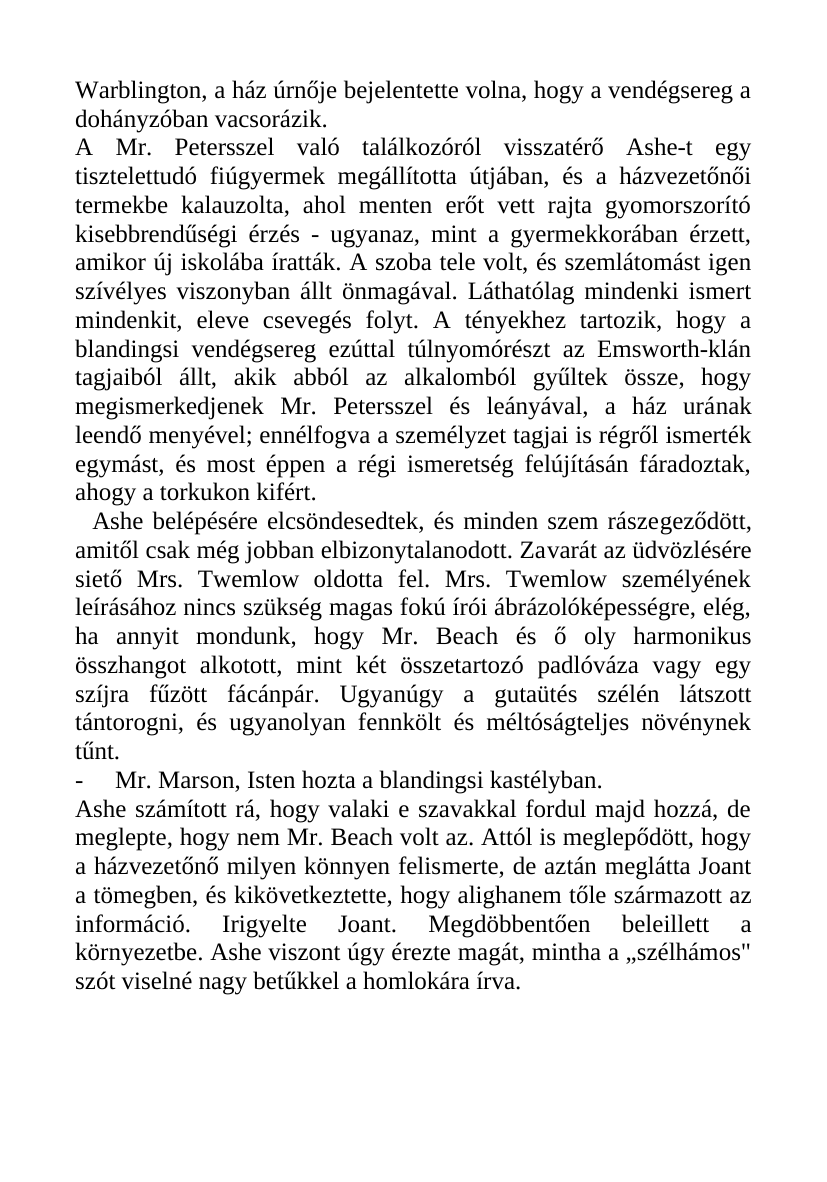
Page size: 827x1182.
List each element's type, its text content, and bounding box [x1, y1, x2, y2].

text A Mr. Petersszel való találkozóról visszatérő Ashe-t egy tisztelettudó fiúgyermek megállította útjában, és a házvezetőnői termekbe kalauzolta, ahol menten erőt vett rajta gyomorszorító kisebbrendűségi érzés - ugyanaz, mint a gyermekkorában érzett, amikor új iskolába íratták. A szoba tele volt, és szemlátomást igen szívélyes viszonyban állt önmagával. Láthatólag mindenki ismert mindenkit, eleve csevegés folyt. A tényekhez tartozik, hogy a blandingsi vendégsereg ezúttal túlnyomórészt az Emsworth-klán tagjaiból állt, akik abból az alkalomból gyűltek össze, hogy megismerkedjenek Mr. Petersszel és leányával, a ház urának leendő menyével; ennélfogva a személyzet tagjai is régről ismerték egymást, és most éppen a régi ismeretség felújításán fáradoztak, ahogy a torkukon kifért. [75, 132, 752, 506]
text Ashe számított rá, hogy valaki e szavakkal fordul majd hozzá, de meglepte, hogy nem Mr. Beach volt az. Attól is meglepődött, hogy a házvezetőnő milyen könnyen felismerte, de aztán meglátta Joant a tömegben, és kikövetkeztette, hogy alighanem tőle származott az információ. Irigyelte Joant. Megdöbbentően beleillett a környezetbe. Ashe viszont úgy érezte magát, mintha a „szélhámos" szót viselné nagy betűkkel a homlokára írva. [75, 794, 752, 995]
list Mr. Marson, Isten hozta a blandingsi kastélyban. [75, 765, 752, 794]
text Ashe belépésére elcsöndesedtek, és minden szem rászegeződött, amitől csak még jobban elbizonytalanodott. Zavarát az üdvözlésére siető Mrs. Twemlow oldotta fel. Mrs. Twemlow személyének leírásához nincs szükség magas fokú írói ábrázolóképességre, elég, ha annyit mondunk, hogy Mr. Beach és ő oly harmonikus összhangot alkotott, mint két összetartozó padlóváza vagy egy szíjra fűzött fácánpár. Ugyanúgy a gutaütés szélén látszott tántorogni, és ugyanolyan fennkölt és méltóságteljes növénynek tűnt. [75, 506, 752, 765]
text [75, 75, 752, 132]
